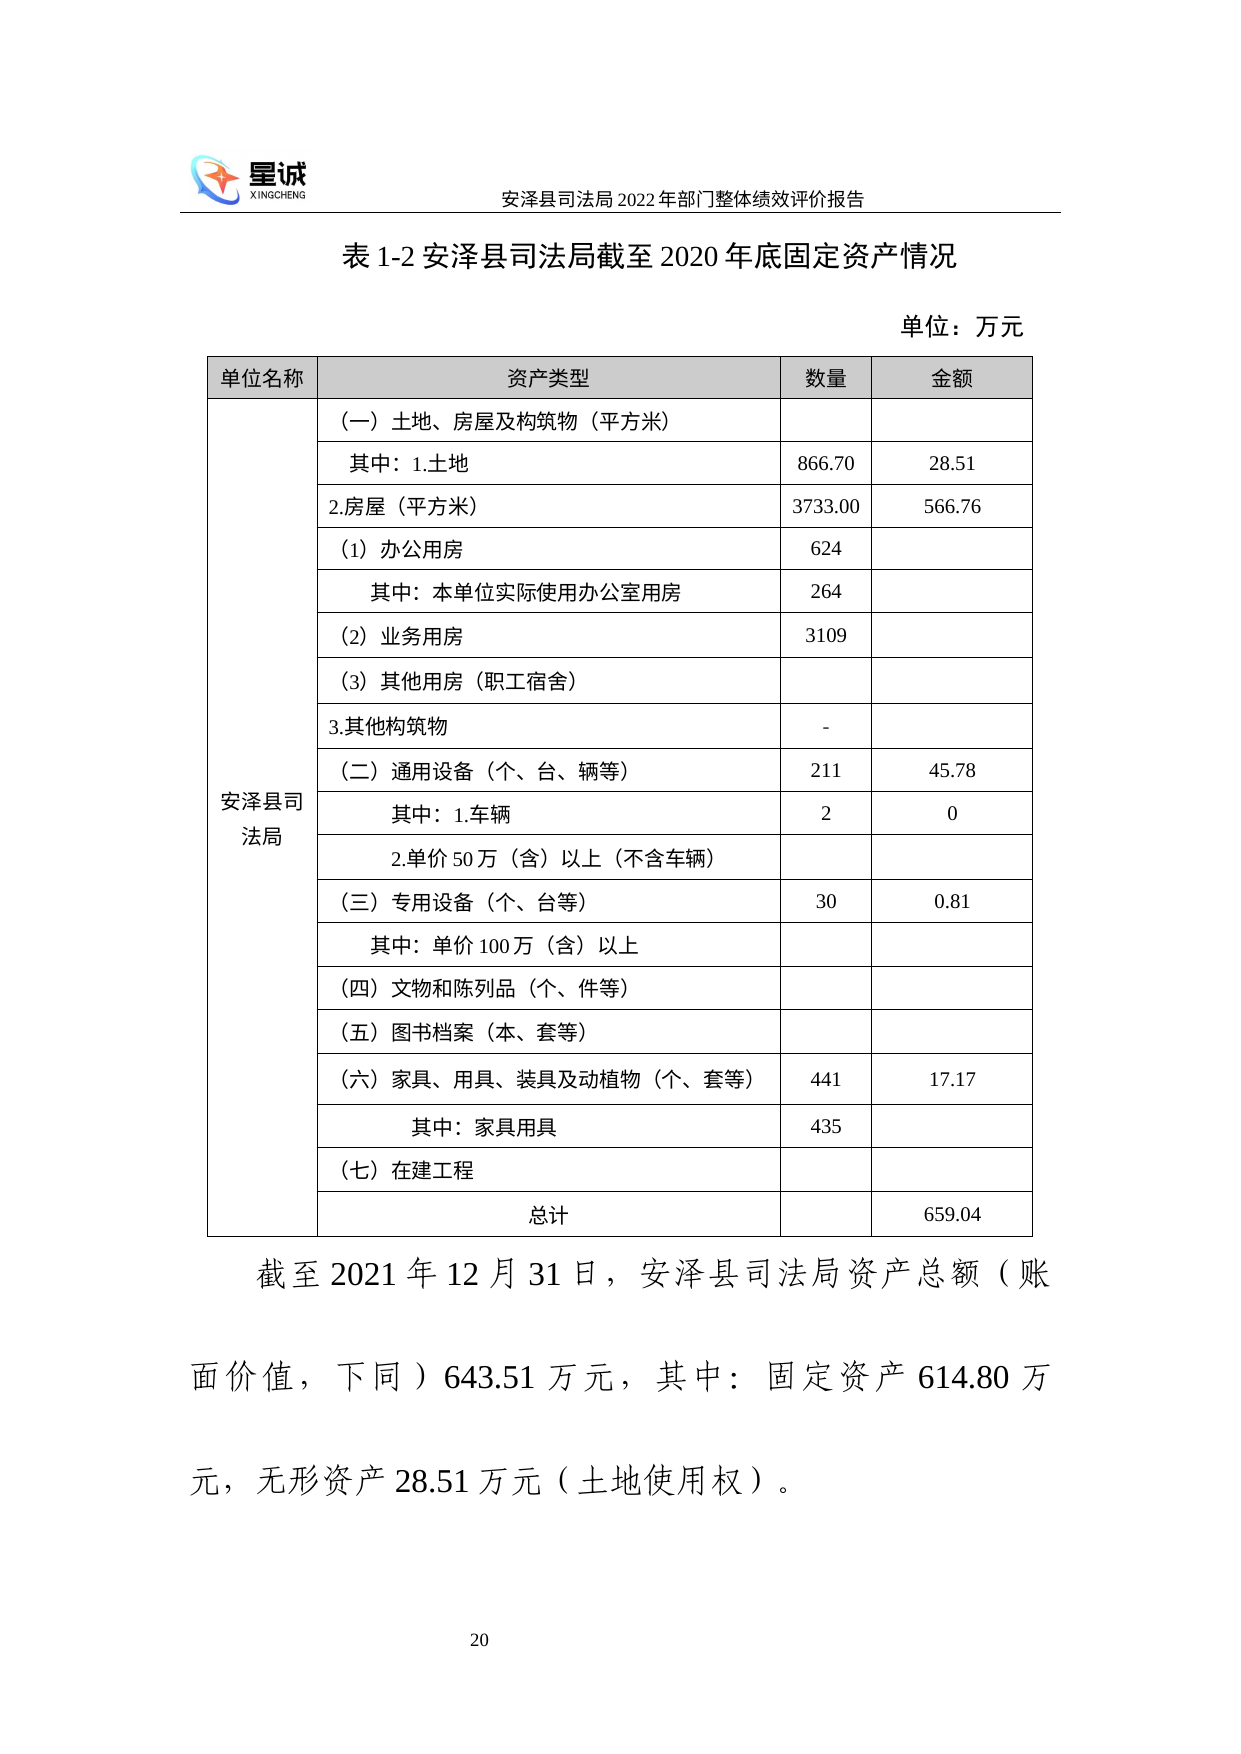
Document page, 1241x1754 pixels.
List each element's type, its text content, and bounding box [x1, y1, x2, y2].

table_cell [781, 1192, 871, 1236]
table_cell （四）文物和陈列品（个、件等） [318, 967, 780, 1009]
table_cell 264 [781, 570, 871, 612]
table_cell （六）家具、用具、装具及动植物（个、套等） [318, 1054, 780, 1104]
table_cell 211 [781, 749, 871, 791]
table_cell [872, 835, 1032, 879]
table_cell [872, 923, 1032, 966]
table_cell （七）在建工程 [318, 1148, 780, 1191]
picture [187, 149, 311, 207]
table_cell [781, 1148, 871, 1191]
table_cell [781, 967, 871, 1009]
table_cell [781, 1010, 871, 1052]
table_cell 3733.00 [781, 485, 871, 527]
table_cell （3）其他用房（职工宿舍） [318, 658, 780, 702]
table_cell 435 [781, 1105, 871, 1147]
table_cell [872, 658, 1032, 702]
table_cell [781, 835, 871, 879]
table_cell 0 [872, 792, 1032, 834]
table_cell - [781, 704, 871, 748]
table_cell 17.17 [872, 1054, 1032, 1104]
table_cell 566.76 [872, 485, 1032, 527]
table_cell （五）图书档案（本、套等） [318, 1010, 780, 1052]
table_cell 其中：1.土地 [318, 442, 780, 484]
table_cell 30 [781, 880, 871, 922]
table_cell 28.51 [872, 442, 1032, 484]
table_cell 3.其他构筑物 [318, 704, 780, 748]
table_cell [872, 528, 1032, 569]
table_header 金额 [872, 357, 1032, 398]
table_cell [872, 570, 1032, 612]
table_header 单位名称 [208, 357, 317, 398]
table_cell [872, 704, 1032, 748]
table_cell 441 [781, 1054, 871, 1104]
table_header 资产类型 [318, 357, 780, 398]
table_cell 624 [781, 528, 871, 569]
table_cell [872, 1148, 1032, 1191]
table_cell （二）通用设备（个、台、辆等） [318, 749, 780, 791]
table_cell 其中：1.车辆 [318, 792, 780, 834]
table_cell 其中：单价100万（含）以上 [318, 923, 780, 966]
table_cell [781, 923, 871, 966]
table_cell 总计 [318, 1192, 780, 1236]
table_cell 3109 [781, 613, 871, 657]
table_cell 866.70 [781, 442, 871, 484]
table_cell [872, 1105, 1032, 1147]
table_cell 其中：本单位实际使用办公室用房 [318, 570, 780, 612]
text 截至2021年12月31日，安泽县司法局资产总额（账面价值，下同）643.51万元，其中：固定资产614.80万元，无形资产28.51万元（土地使用权）。 [188, 1237, 1052, 1514]
table_cell [781, 658, 871, 702]
text 表1-2安泽县司法局截至2020年底固定资产情况 [188, 220, 1052, 289]
table_header 数量 [781, 357, 871, 398]
table_cell [872, 967, 1032, 1009]
table_cell 45.78 [872, 749, 1032, 791]
text 单位：万元 [188, 307, 1024, 342]
table_cell [781, 399, 871, 441]
table_cell （2）业务用房 [318, 613, 780, 657]
table_cell 2 [781, 792, 871, 834]
table_cell 其中：家具用具 [318, 1105, 780, 1147]
table_cell 2.房屋（平方米） [318, 485, 780, 527]
table_cell （三）专用设备（个、台等） [318, 880, 780, 922]
table_cell [872, 613, 1032, 657]
table_cell [872, 1010, 1032, 1052]
table_cell 2.单价50万（含）以上（不含车辆） [318, 835, 780, 879]
table_cell 0.81 [872, 880, 1032, 922]
table_cell 659.04 [872, 1192, 1032, 1236]
table_cell （一）土地、房屋及构筑物（平方米） [318, 399, 780, 441]
table_cell （1）办公用房 [318, 528, 780, 569]
table_cell 安泽县司法局 [208, 399, 317, 1236]
table_cell [872, 399, 1032, 441]
